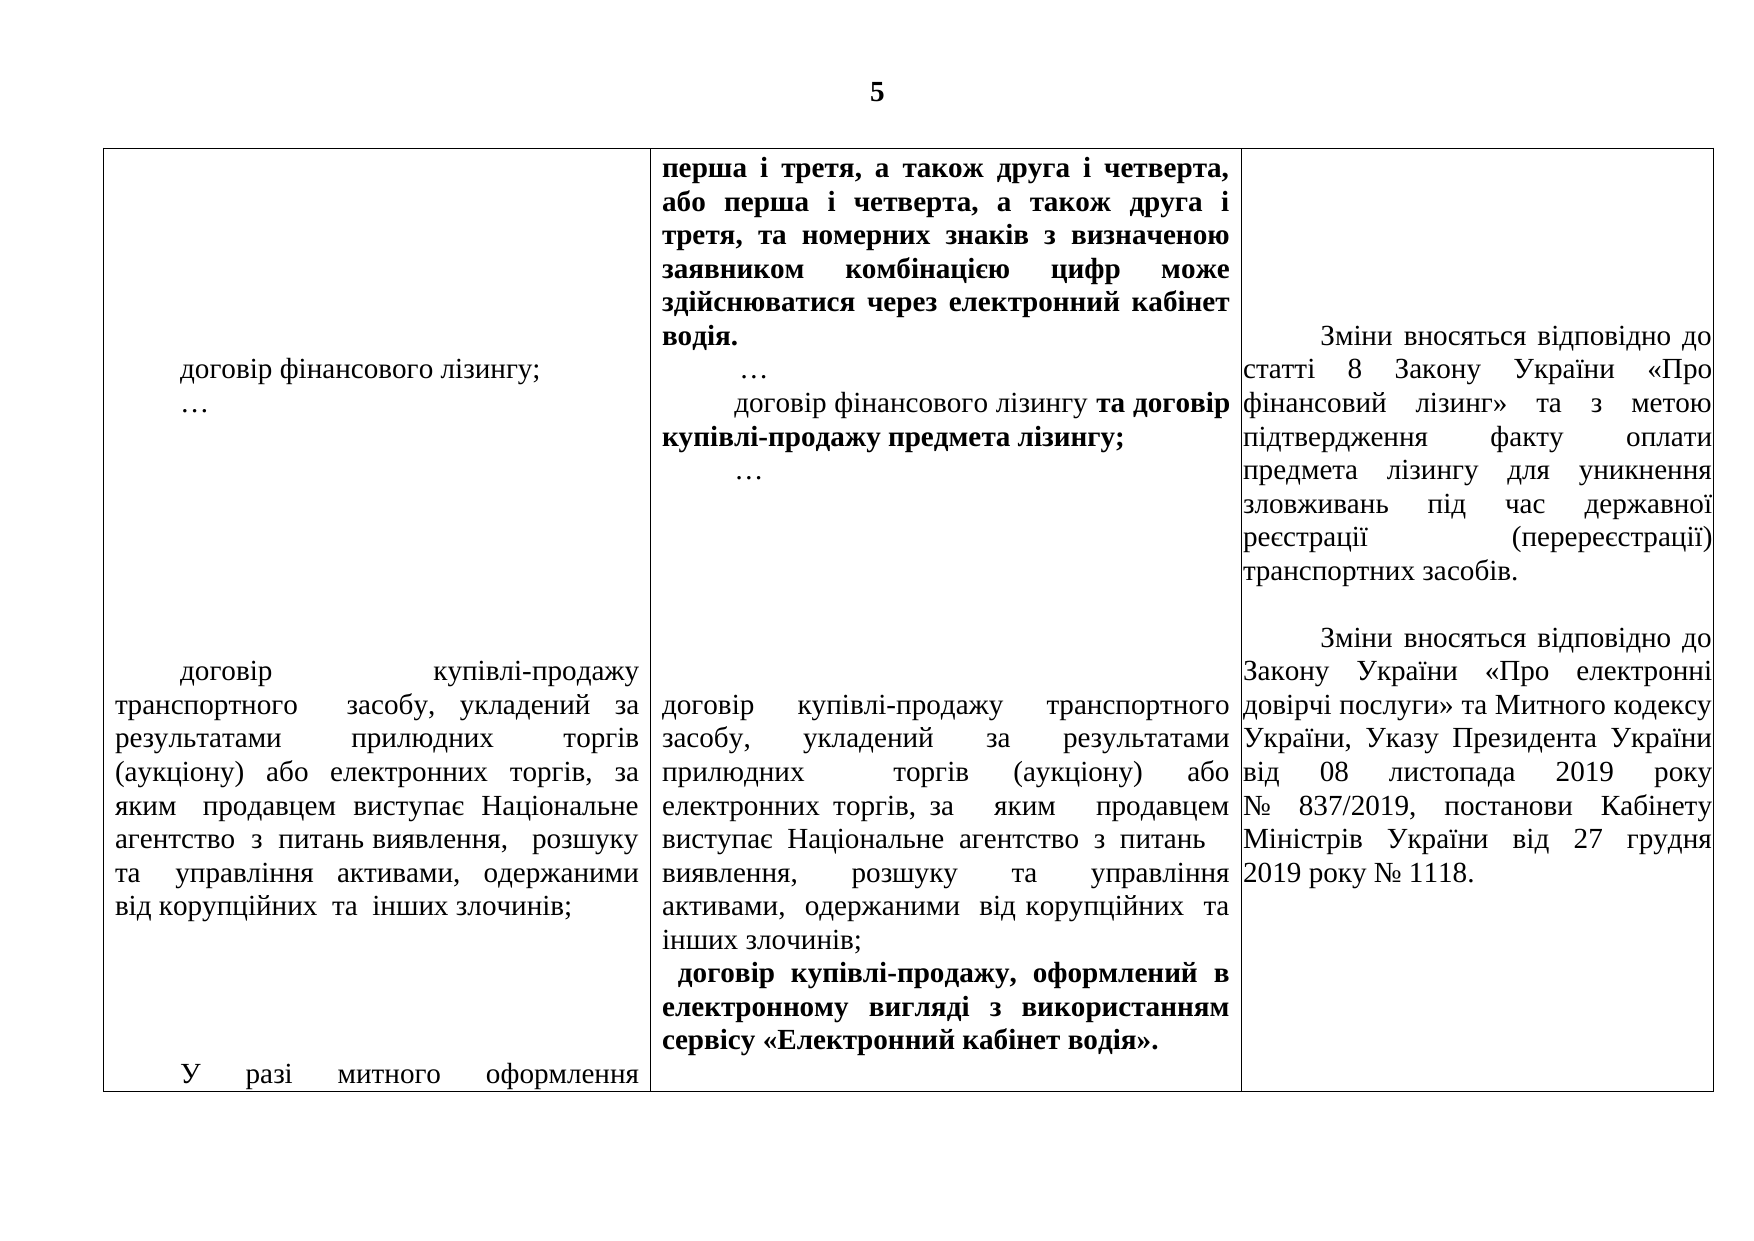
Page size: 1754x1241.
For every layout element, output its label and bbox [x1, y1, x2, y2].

table_cell [1242, 149, 1713, 1091]
table_cell [104, 149, 650, 1091]
table_cell [651, 149, 1241, 1091]
